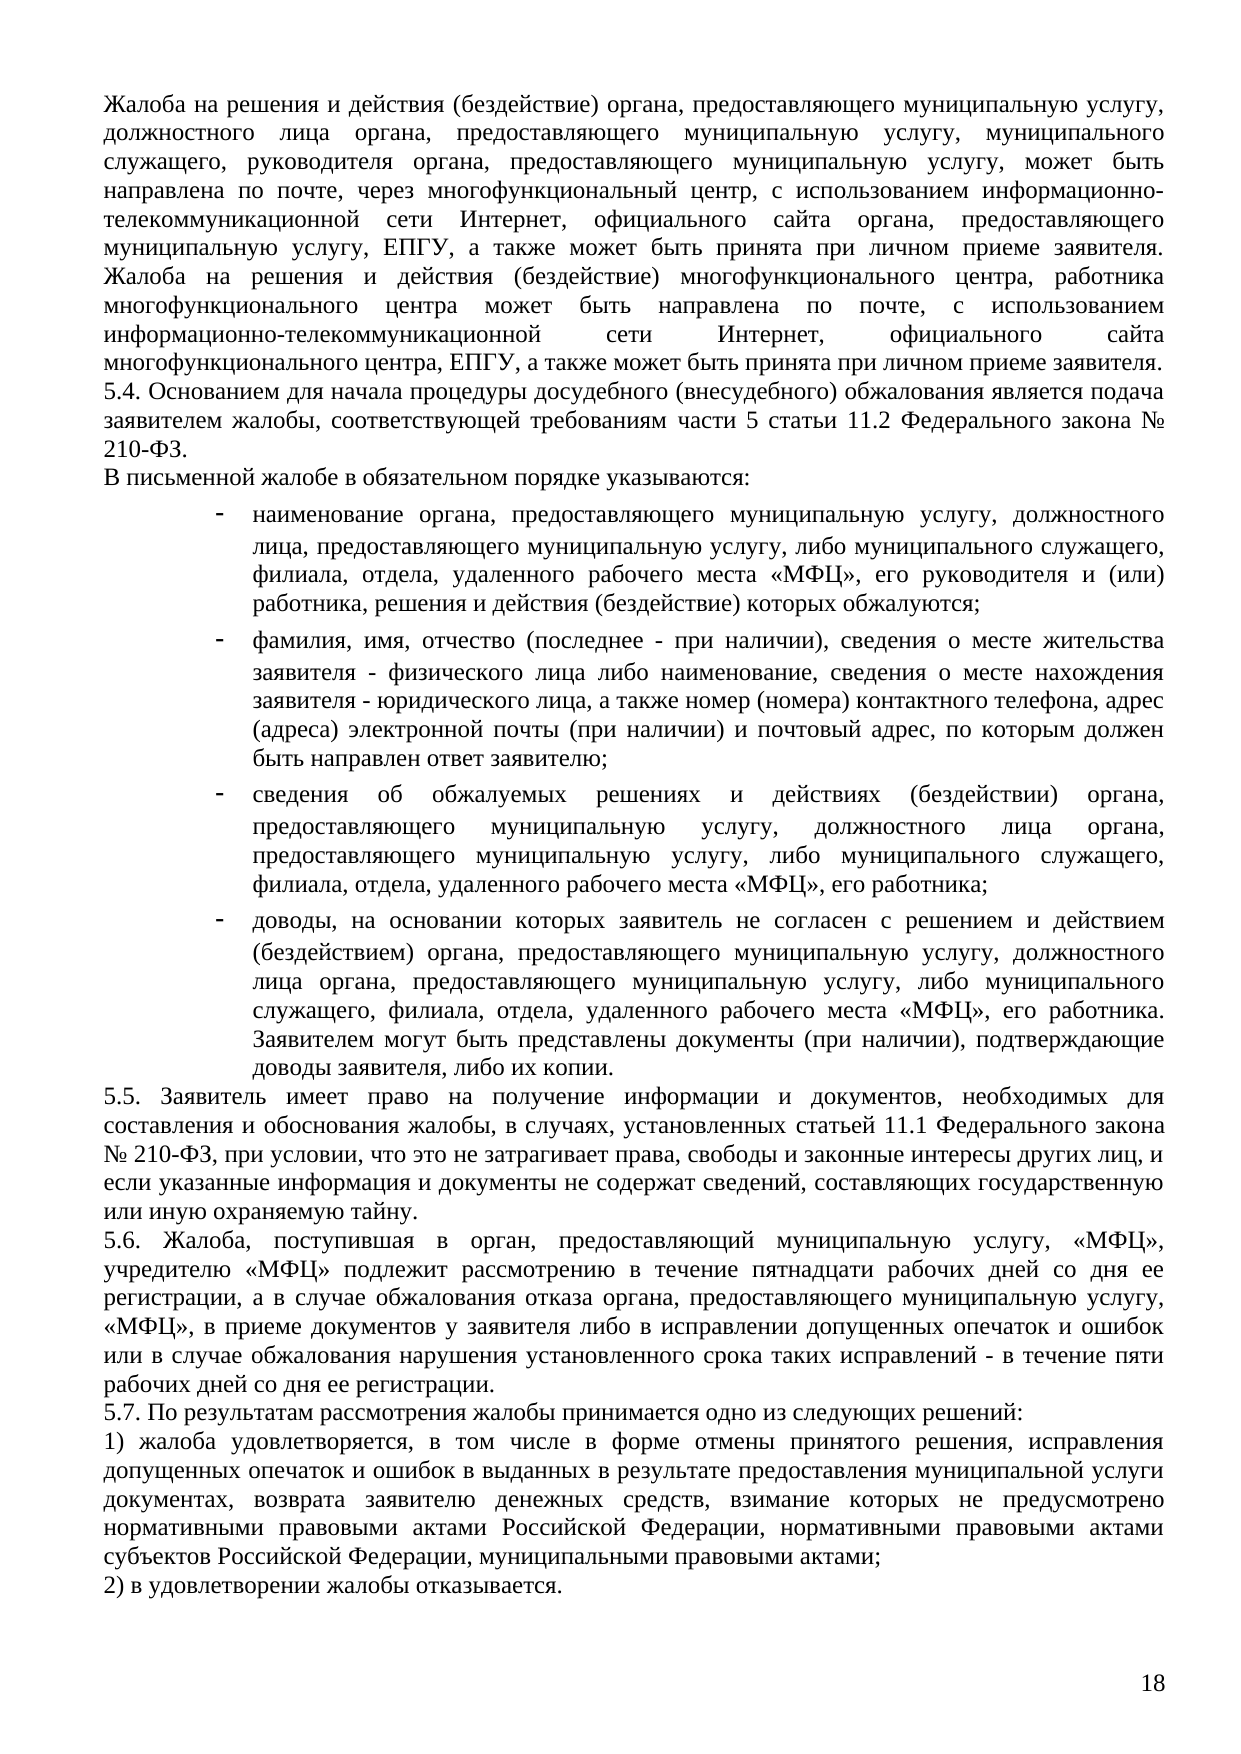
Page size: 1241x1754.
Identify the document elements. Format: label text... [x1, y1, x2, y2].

text 5.6. Жалоба, поступившая в орган, предоставляющий муниципальную услугу, «МФЦ», учредителю «МФЦ» подлежит рассмотрению в течение пятнадцати рабочих дней со дня ее регистрации, а в случае обжалования отказа органа, предоставляющего муниципальную услугу, «МФЦ», в приеме документов у заявителя либо в исправлении допущенных опечаток и ошибок или в случае обжалования нарушения установленного срока таких исправлений - в течение пяти рабочих дней со дня ее регистрации. [103, 1225, 1165, 1397]
list доводы, на основании которых заявитель не согласен с решением и действием (бездействием) органа, предоставляющего муниципальную услугу, должностного лица органа, предоставляющего муниципальную услугу, либо муниципального служащего, филиала, отдела, удаленного рабочего места «МФЦ», его работника. Заявителем могут быть представлены документы (при наличии), подтверждающие доводы заявителя, либо их копии. [215, 898, 1165, 1081]
list сведения об обжалуемых решениях и действиях (бездействии) органа, предоставляющего муниципальную услугу, должностного лица органа, предоставляющего муниципальную услугу, либо муниципального служащего, филиала, отдела, удаленного рабочего места «МФЦ», его работника; [215, 772, 1165, 898]
text 5.5. Заявитель имеет право на получение информации и документов, необходимых для составления и обоснования жалобы, в случаях, установленных статьей 11.1 Федерального закона № 210-ФЗ, при условии, что это не затрагивает права, свободы и законные интересы других лиц, и если указанные информация и документы не содержат сведений, составляющих государственную или иную охраняемую тайну. [103, 1081, 1165, 1225]
text В письменной жалобе в обязательном порядке указываются: [103, 462, 1165, 491]
list фамилия, имя, отчество (последнее - при наличии), сведения о месте жительства заявителя - физического лица либо наименование, сведения о месте нахождения заявителя - юридического лица, а также номер (номера) контактного телефона, адрес (адреса) электронной почты (при наличии) и почтовый адрес, по которым должен быть направлен ответ заявителю; [215, 617, 1165, 772]
text 5.7. По результатам рассмотрения жалобы принимается одно из следующих решений: [103, 1397, 1165, 1426]
text 2) в удовлетворении жалобы отказывается. [103, 1570, 1165, 1599]
text 5.4. Основанием для начала процедуры досудебного (внесудебного) обжалования является подача заявителем жалобы, соответствующей требованиям части 5 статьи 11.2 Федерального закона № 210-ФЗ. [103, 376, 1165, 462]
text Жалоба на решения и действия (бездействие) органа, предоставляющего муниципальную услугу, должностного лица органа, предоставляющего муниципальную услугу, муниципального служащего, руководителя органа, предоставляющего муниципальную услугу, может быть направлена по почте, через многофункциональный центр, с использованием информационно-телекоммуникационной сети Интернет, официального сайта органа, предоставляющего муниципальную услугу, ЕПГУ, а также может быть принята при личном приеме заявителя. Жалоба на решения и действия (бездействие) многофункционального центра, работника многофункционального центра может быть направлена по почте, с использованием информационно-телекоммуникационной сети Интернет, официального сайта многофункционального центра, ЕПГУ, а также может быть принята при личном приеме заявителя. [103, 89, 1165, 376]
text 1) жалоба удовлетворяется, в том числе в форме отмены принятого решения, исправления допущенных опечаток и ошибок в выданных в результате предоставления муниципальной услуги документах, возврата заявителю денежных средств, взимание которых не предусмотрено нормативными правовыми актами Российской Федерации, нормативными правовыми актами субъектов Российской Федерации, муниципальными правовыми актами; [103, 1426, 1165, 1570]
list наименование органа, предоставляющего муниципальную услугу, должностного лица, предоставляющего муниципальную услугу, либо муниципального служащего, филиала, отдела, удаленного рабочего места «МФЦ», его руководителя и (или) работника, решения и действия (бездействие) которых обжалуются; [215, 491, 1165, 617]
